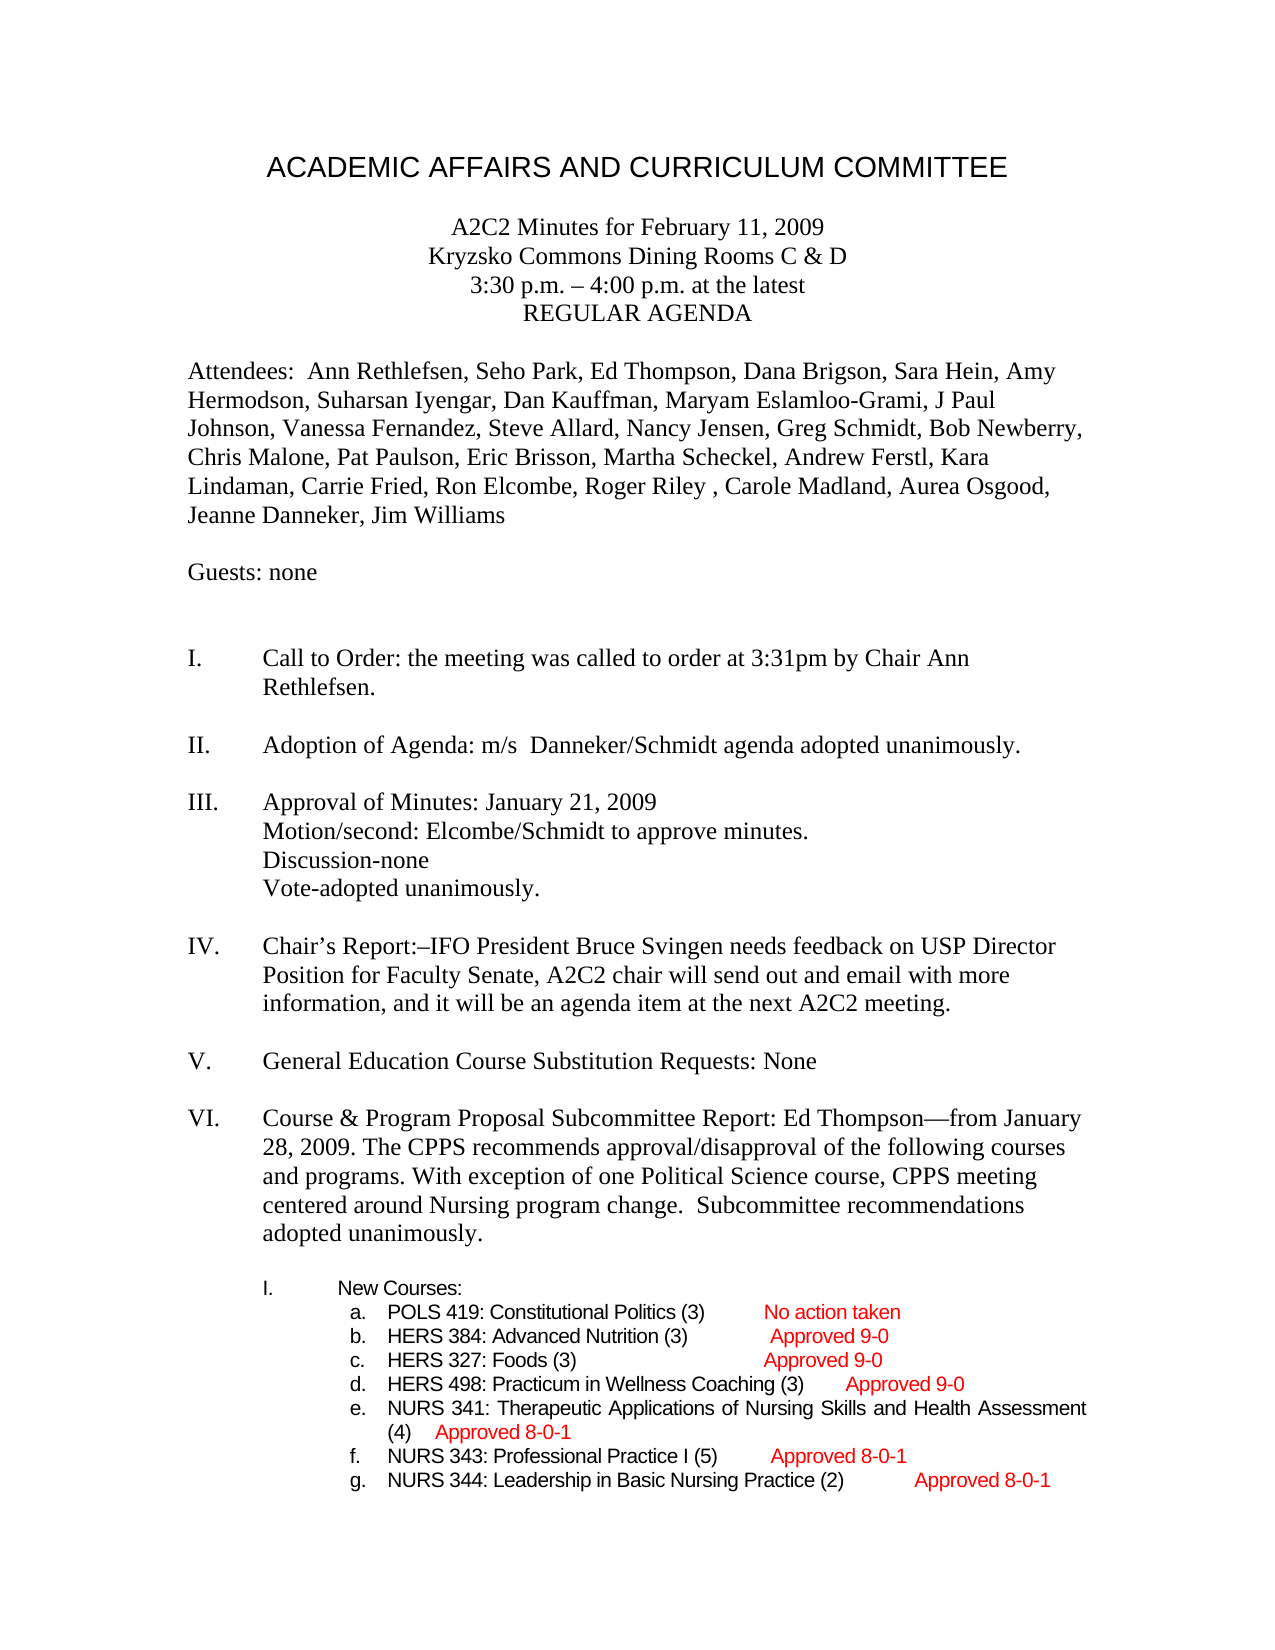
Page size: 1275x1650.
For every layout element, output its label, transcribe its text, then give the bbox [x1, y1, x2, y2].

list Adoption of Agenda: m/s Danneker/Schmidt agenda adopted unanimously. [187, 730, 1087, 758]
text REGULAR AGENDA [187, 298, 1087, 327]
list POLS 419: Constitutional Politics (3) No action taken [349, 1300, 1087, 1324]
text Attendees: Ann Rethlefsen, Seho Park, Ed Thompson, Dana Brigson, Sara Hein, Amy Hermodson, Suharsan Iyengar, Dan Kauffman, Maryam Eslamloo-Grami, J Paul Johnson, Vanessa Fernandez, Steve Allard, Nancy Jensen, Greg Schmidt, Bob Newberry, Chris Malone, Pat Paulson, Eric Brisson, Martha Scheckel, Andrew Ferstl, Kara Lindaman, Carrie Fried, Ron Elcombe, Roger Riley , Carole Madland, Aurea Osgood, Jeanne Danneker, Jim Williams [187, 356, 1087, 528]
list Course & Program Proposal Subcommittee Report: Ed Thompson—from January 28, 2009. The CPPS recommends approval/disapproval of the following courses and programs. With exception of one Political Science course, CPPS meeting centered around Nursing program change. Subcommittee recommendations adopted unanimously. [187, 1103, 1087, 1247]
list HERS 498: Practicum in Wellness Coaching (3) Approved 9-0 [349, 1372, 1087, 1396]
list Chair’s Report:–IFO President Bruce Svingen needs feedback on USP Director Position for Faculty Senate, A2C2 chair will send out and email with more information, and it will be an agenda item at the next A2C2 meeting. [187, 931, 1087, 1017]
list Approval of Minutes: January 21, 2009 [187, 787, 1087, 816]
list Motion/second: Elcombe/Schmidt to approve minutes. [262, 816, 1087, 845]
text Guests: none [187, 557, 1087, 586]
list HERS 327: Foods (3) Approved 9-0 [349, 1348, 1087, 1372]
list NURS 343: Professional Practice I (5) Approved 8-0-1 [349, 1444, 1087, 1468]
list Discussion-none [262, 845, 1087, 873]
list Call to Order: the meeting was called to order at 3:31pm by Chair Ann Rethlefsen. [187, 643, 1087, 701]
list Vote-adopted unanimously. [262, 873, 1087, 902]
text A2C2 Minutes for February 11, 2009 [187, 212, 1087, 241]
list NURS 344: Leadership in Basic Nursing Practice (2) Approved 8-0-1 [349, 1468, 1087, 1492]
list General Education Course Substitution Requests: None [187, 1046, 1087, 1075]
text 3:30 p.m. – 4:00 p.m. at the latest [187, 270, 1087, 298]
text Kryzsko Commons Dining Rooms C & D [187, 241, 1087, 270]
list HERS 384: Advanced Nutrition (3) Approved 9-0 [349, 1324, 1087, 1348]
list New Courses: [262, 1276, 1087, 1300]
list NURS 341: Therapeutic Applications of Nursing Skills and Health Assessment (4) Approved 8-0-1 [349, 1396, 1087, 1444]
text ACADEMIC AFFAIRS AND CURRICULUM COMMITTEE [187, 150, 1087, 183]
